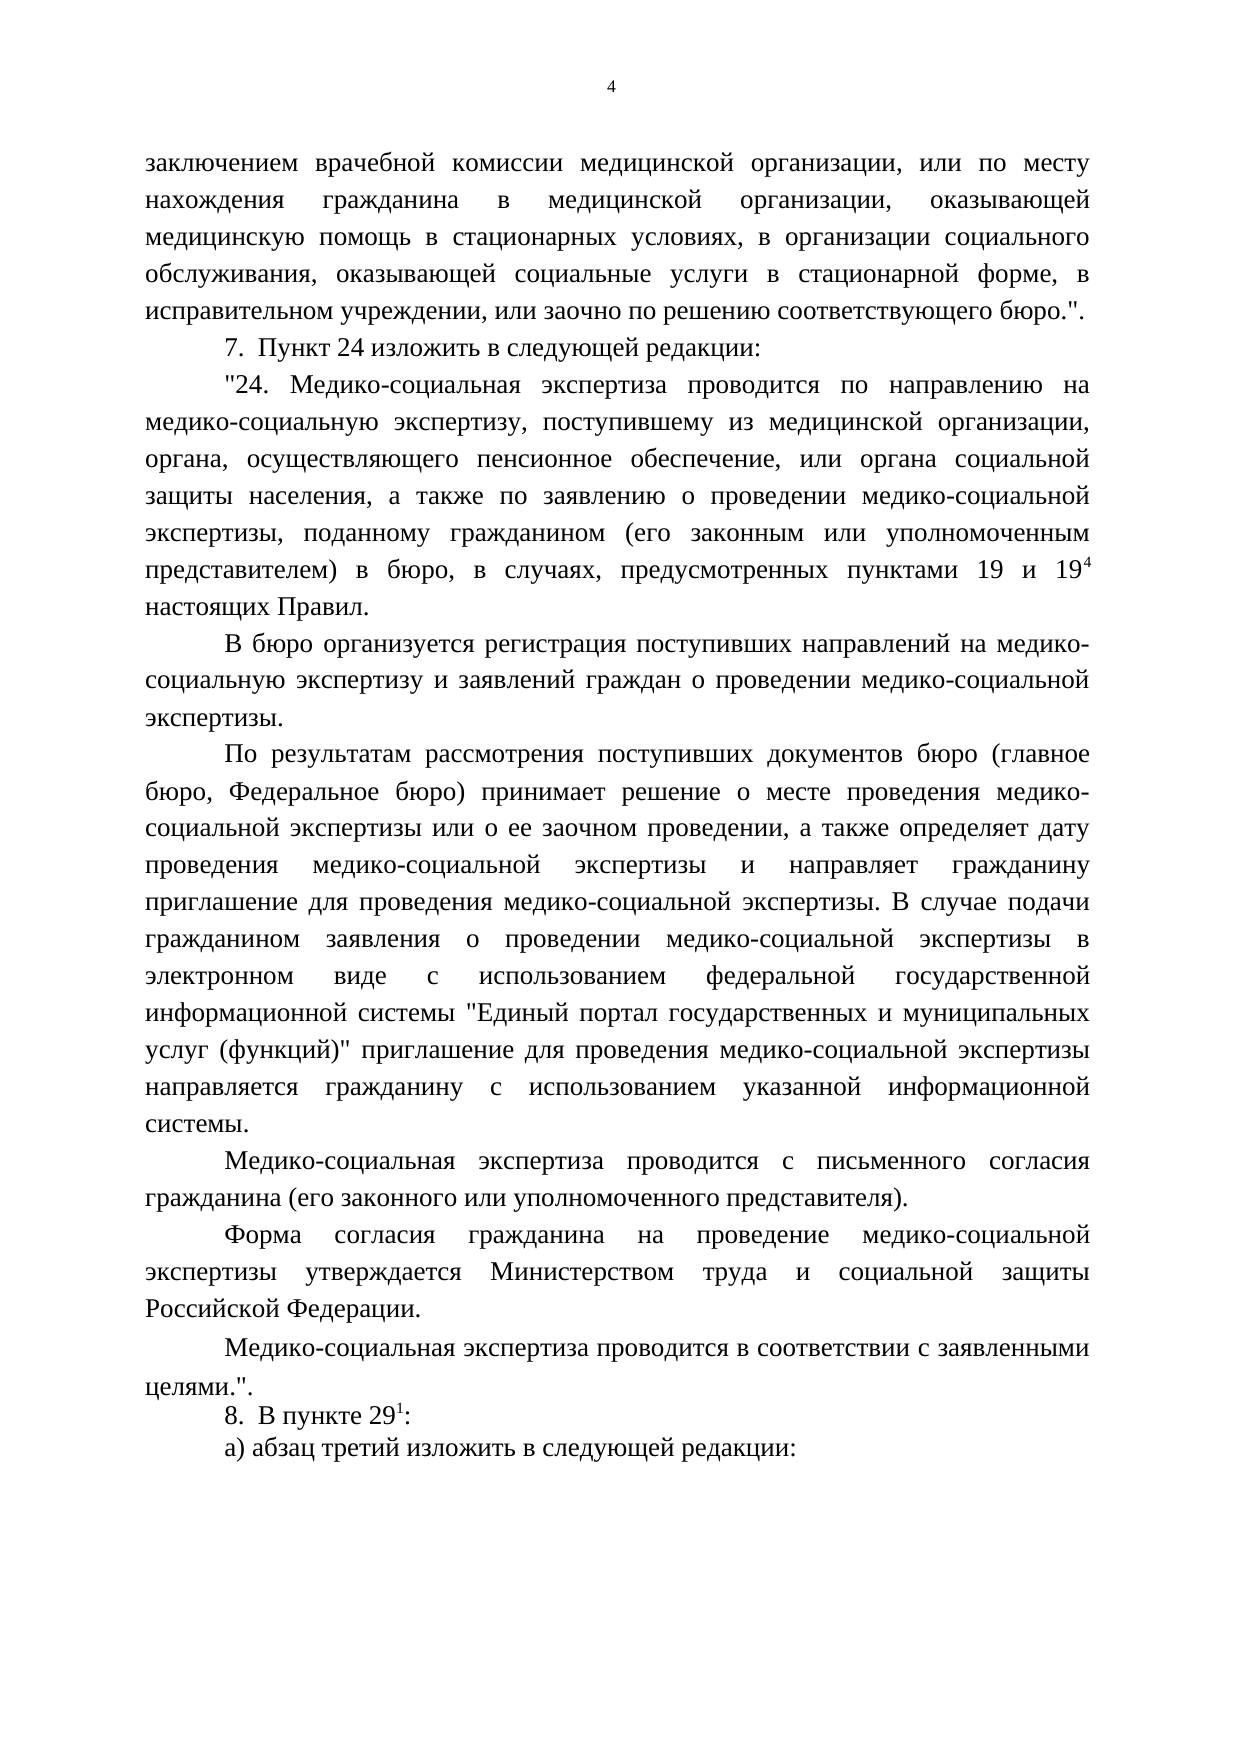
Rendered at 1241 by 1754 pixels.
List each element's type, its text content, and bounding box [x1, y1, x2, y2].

list В пункте 291: [145, 1403, 1091, 1430]
text Медико-социальная экспертиза проводится в соответствии с заявленными целями.". [145, 1325, 1091, 1403]
text "24. Медико-социальная экспертиза проводится по направлению на медико-социальную экспертизу, поступившему из медицинской организации, органа, осуществляющего пенсионное обеспечение, или органа социальной защиты населения, а также по заявлению о проведении медико-социальной экспертизы, поданному гражданином (его законным или уполномоченным представителем) в бюро, в случаях, предусмотренных пунктами 19 и 194 настоящих Правил. [145, 363, 1091, 622]
text Медико-социальная экспертиза проводится с письменного согласия гражданина (его законного или уполномоченного представителя). [145, 1140, 1091, 1214]
text заключением врачебной комиссии медицинской организации, или по месту нахождения гражданина в медицинской организации, оказывающей медицинскую помощь в стационарных условиях, в организации социального обслуживания, оказывающей социальные услуги в стационарной форме, в исправительном учреждении, или заочно по решению соответствующего бюро.". [145, 142, 1091, 327]
text В бюро организуется регистрация поступивших направлений на медико-социальную экспертизу и заявлений граждан о проведении медико-социальной экспертизы. [145, 622, 1091, 733]
text По результатам рассмотрения поступивших документов бюро (главное бюро, Федеральное бюро) принимает решение о месте проведения медико-социальной экспертизы или о ее заочном проведении, а также определяет дату проведения медико-социальной экспертизы и направляет гражданину приглашение для проведения медико-социальной экспертизы. В случае подачи гражданином заявления о проведении медико-социальной экспертизы в электронном виде с использованием федеральной государственной информационной системы "Единый портал государственных и муниципальных услуг (функций)" приглашение для проведения медико-социальной экспертизы направляется гражданину с использованием указанной информационной системы. [145, 733, 1091, 1140]
text Форма согласия гражданина на проведение медико-социальной экспертизы утверждается Министерством труда и социальной защиты Российской Федерации. [145, 1214, 1091, 1325]
text а) абзац третий изложить в следующей редакции: [145, 1435, 1091, 1462]
list Пункт 24 изложить в следующей редакции: [145, 327, 1091, 363]
